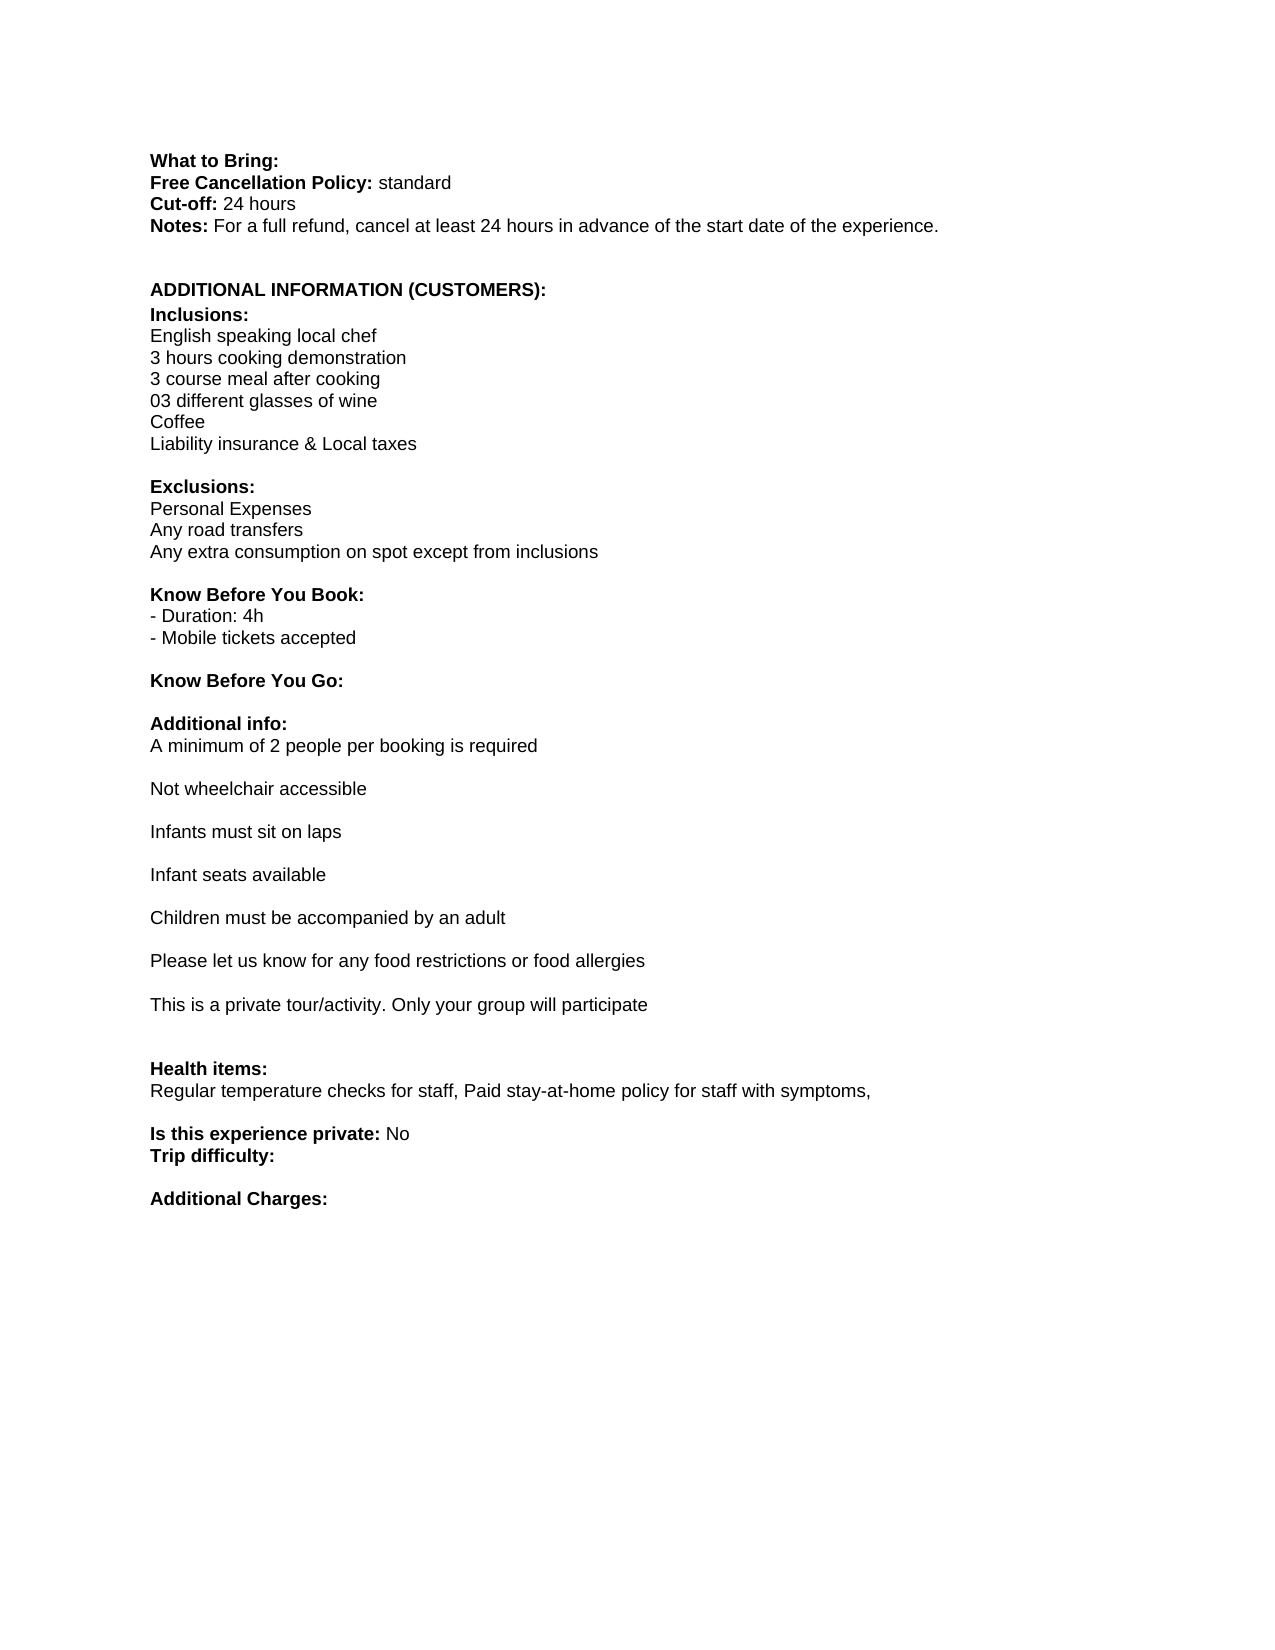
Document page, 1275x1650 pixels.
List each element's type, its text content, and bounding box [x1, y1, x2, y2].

text 03 different glasses of wine [150, 390, 1125, 411]
text Not wheelchair accessible [150, 778, 1125, 799]
text - Duration: 4h [150, 605, 1125, 627]
text Is this experience private: No [150, 1123, 1125, 1144]
text Any road transfers [150, 519, 1125, 541]
text Infants must sit on laps [150, 821, 1125, 842]
text Coffee [150, 411, 1125, 433]
text Additional Charges: [150, 1187, 1125, 1209]
text Children must be accompanied by an adult [150, 907, 1125, 929]
text Personal Expenses [150, 497, 1125, 519]
text Health items: [150, 1058, 1125, 1080]
text Liability insurance & Local taxes [150, 433, 1125, 454]
text Free Cancellation Policy: standard [150, 172, 1125, 193]
text Additional info: [150, 713, 1125, 735]
text English speaking local chef [150, 325, 1125, 347]
text 3 course meal after cooking [150, 368, 1125, 390]
text Infant seats available [150, 864, 1125, 886]
text Notes: For a full refund, cancel at least 24 hours in advance of the start date of the experience. [150, 215, 1125, 236]
text Inclusions: [150, 303, 1125, 325]
subtitle Additional Information (Customers): [150, 279, 1125, 300]
text - Mobile tickets accepted [150, 627, 1125, 648]
text Cut-off: 24 hours [150, 193, 1125, 215]
text Regular temperature checks for staff, Paid stay-at-home policy for staff with symptoms, [150, 1080, 1125, 1101]
text Please let us know for any food restrictions or food allergies [150, 950, 1125, 972]
text 3 hours cooking demonstration [150, 347, 1125, 368]
text A minimum of 2 people per booking is required [150, 735, 1125, 756]
text What to Bring: [150, 150, 1125, 172]
text Any extra consumption on spot except from inclusions [150, 541, 1125, 562]
text Trip difficulty: [150, 1144, 1125, 1166]
text Exclusions: [150, 476, 1125, 497]
text This is a private tour/activity. Only your group will participate [150, 993, 1125, 1015]
text Know Before You Go: [150, 670, 1125, 692]
text Know Before You Book: [150, 584, 1125, 605]
